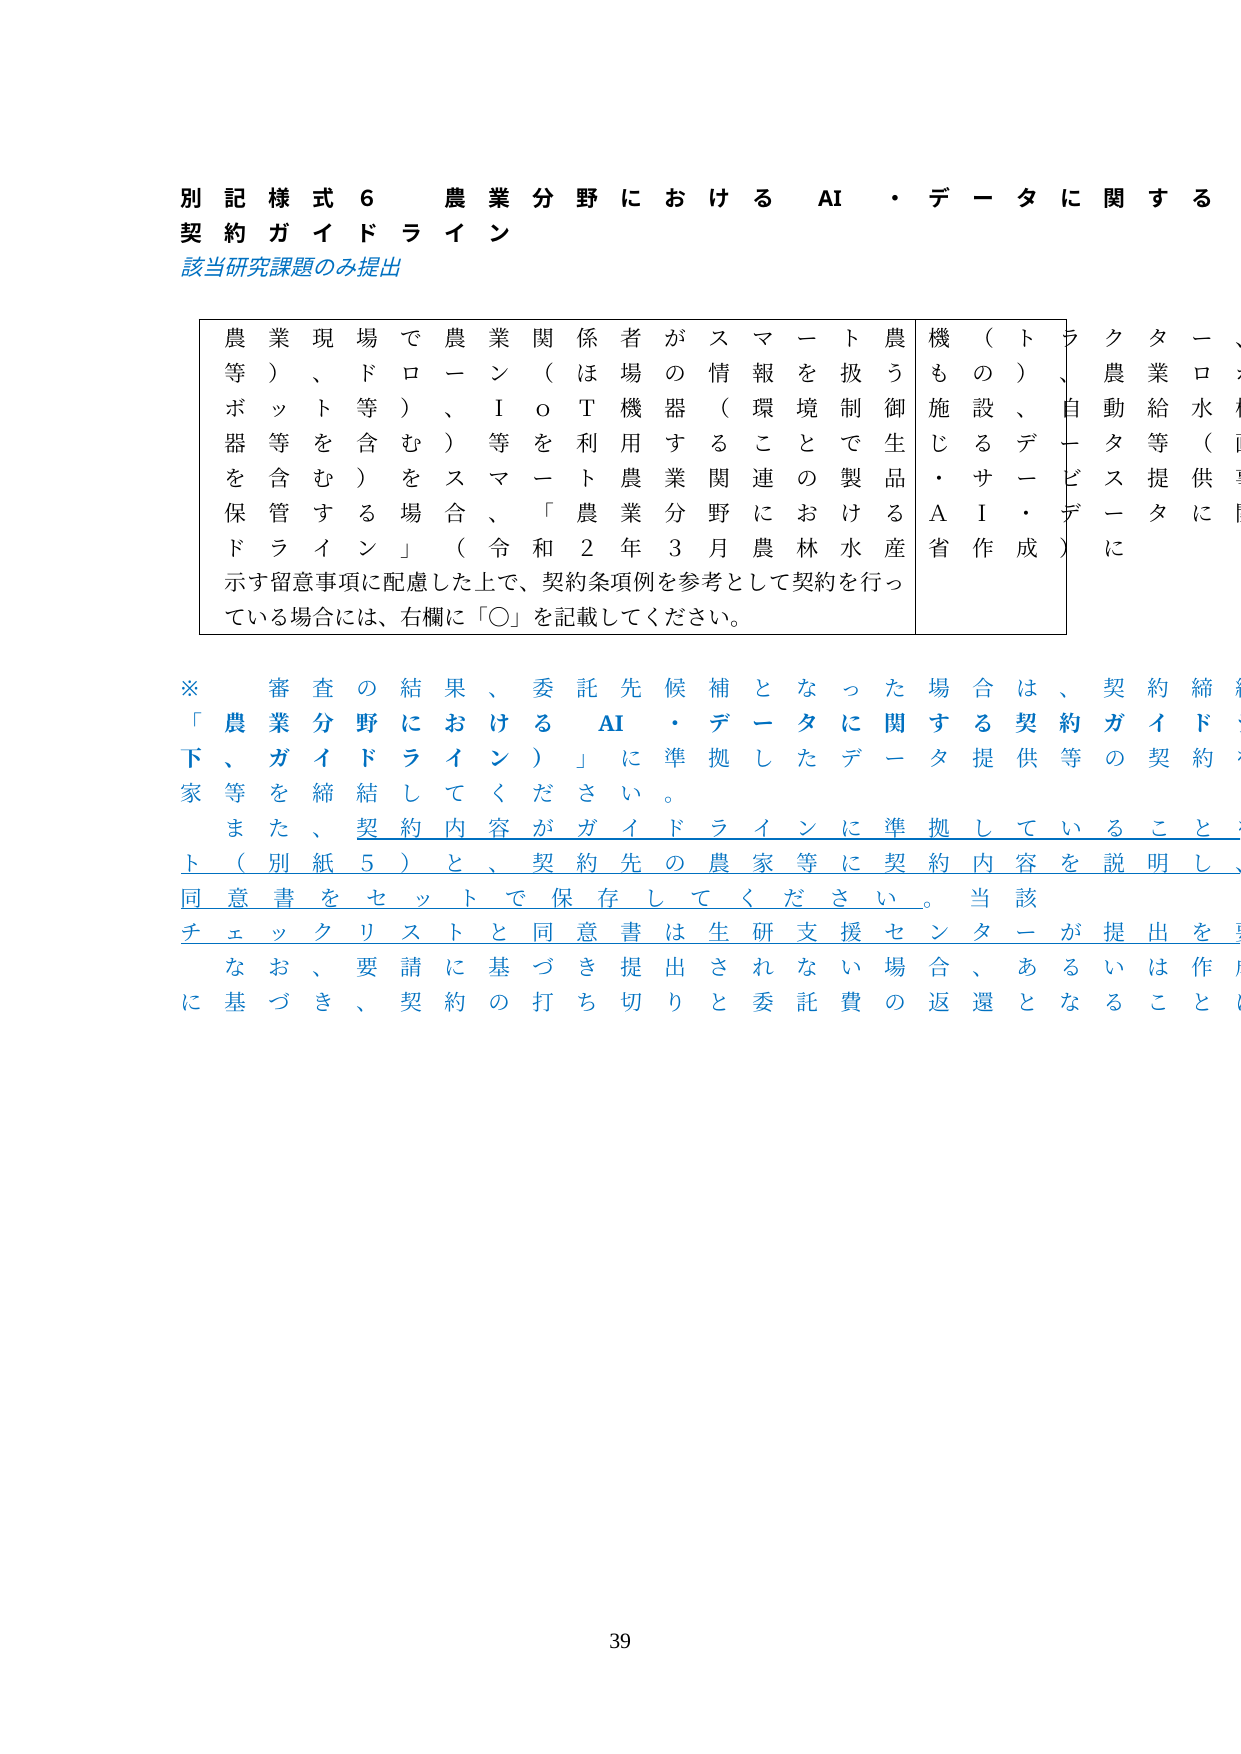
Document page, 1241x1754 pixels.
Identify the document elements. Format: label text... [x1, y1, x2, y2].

text ※ 審査の結果、委託先候補となった場合は、契約締結までに「農業分野におけるAI・データに関する契約ガイドライン（以下、ガイドライン）」に準拠したデータ提供等の契約を相手の農家等を締結してください。 [181, 670, 1060, 809]
table_header 農業現場で農業関係者がスマート農機（トラクター、コンバイン等）、ドローン（ほ場の情報を扱うもの）、農業ロボット（搾乳ロボット等）、ＩｏＴ機器（環境制御施設、自動給水栓、飼養管理機器等を含む）等を利用することで生じるデータ等（画像やノウハウを含む）をスマート農業関連の製品・サービス提供事業者が受領・保管する場合、「農業分野におけるＡＩ・データに関する契約ガイドライン」（令和２年３月農林水産省作成）に示す留意事項に配慮した上で、契約条項例を参考として契約を行っている場合には、右欄に「〇」を記載してください。 [200, 320, 915, 634]
table_header [916, 320, 1066, 634]
text また、契約内容がガイドラインに準拠していることを確認したチェックリスト（別紙５）と、契約先の農家等に契約内容を説明し、同意を得て契約した旨を記載した同意書をセットで保存してください。当該チェックリストと同意書は生研支援センターが提出を要請する場合には提出してください。 [181, 874, 1060, 943]
text 該当研究課題のみ提出 [181, 249, 1060, 284]
text また、契約内容がガイドラインに準拠していることを確認したチェックリスト（別紙５）と、契約先の農家等に契約内容を説明し、同意を得て契約した旨を記載した同意書をセットで保存してください。当該チェックリストと同意書は生研支援センターが提出を要請する場合には提出してください。 [181, 809, 1060, 873]
text なお、要請に基づき提出されない場合、あるいは作成されていない場合、委託契約書に基づき、契約の打ち切りと委託費の返還となることに留意してください。 [181, 949, 1060, 1019]
text 別記様式６ 農業分野におけるAI・データに関する契約ガイドライン [181, 179, 1060, 249]
